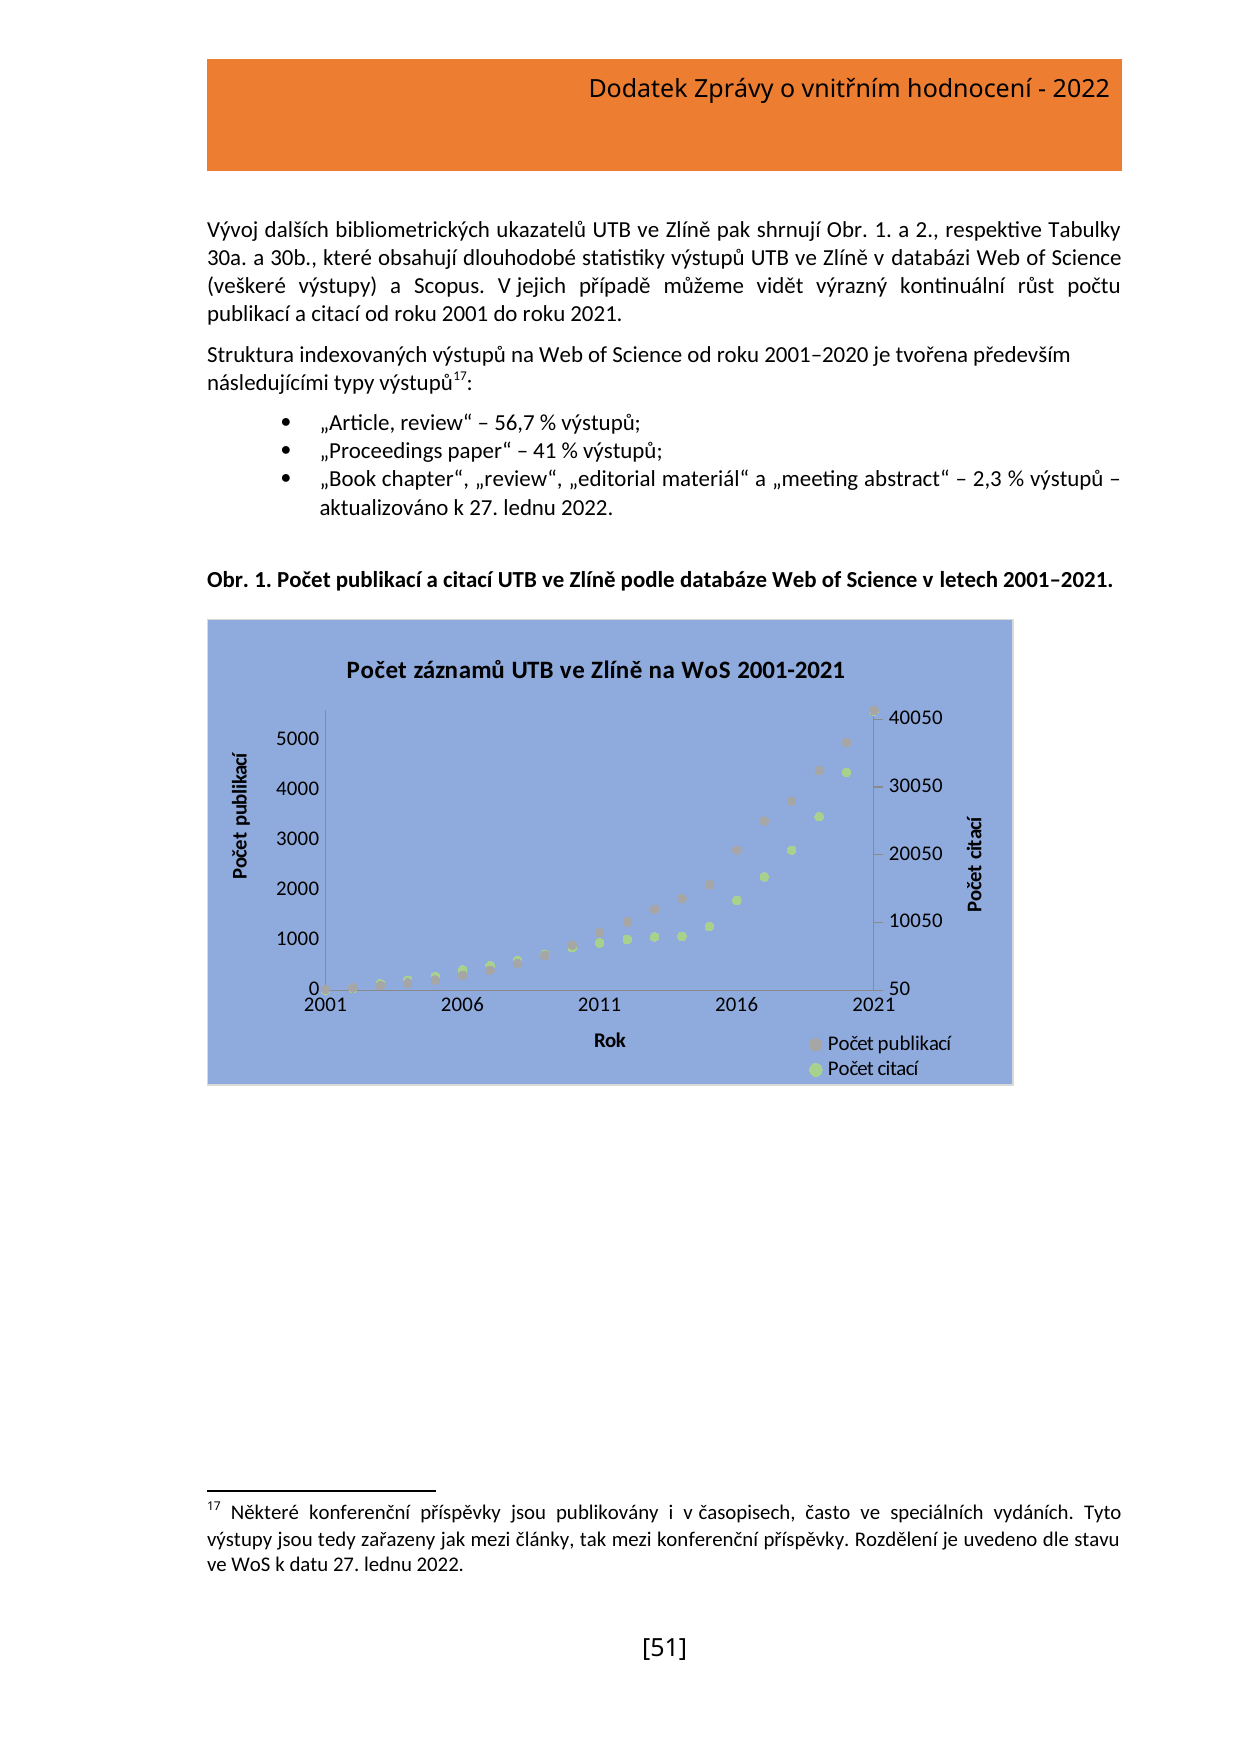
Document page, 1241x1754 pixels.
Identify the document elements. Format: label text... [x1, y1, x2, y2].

text Obr. 1. Počet publikací a citací UTB ve Zlíně podle databáze Web of Science v letech 2001–2021. [207, 565, 1122, 593]
text Vývoj dalších bibliometrických ukazatelů UTB ve Zlíně pak shrnují Obr. 1. a 2., respektive Tabulky 30a. a 30b., které obsahují dlouhodobé statistiky výstupů UTB ve Zlíně v databázi Web of Science (veškeré výstupy) a Scopus. V jejich případě můžeme vidět výrazný kontinuální růst počtu publikací a citací od roku 2001 do roku 2021. [207, 215, 1122, 327]
list „Article, review“ – 56,7 % výstupů; [282, 408, 1122, 437]
list „Proceedings paper“ – 41 % výstupů; [282, 437, 1122, 464]
text Struktura indexovaných výstupů na Web of Science od roku 2001–2020 je tvořena především následujícími typy výstupů: [207, 340, 1122, 396]
list „Book chapter“, „review“, „editorial materiál“ a „meeting abstract“ – 2,3 % výstupů – aktualizováno k 27. lednu 2022. [282, 464, 1122, 521]
